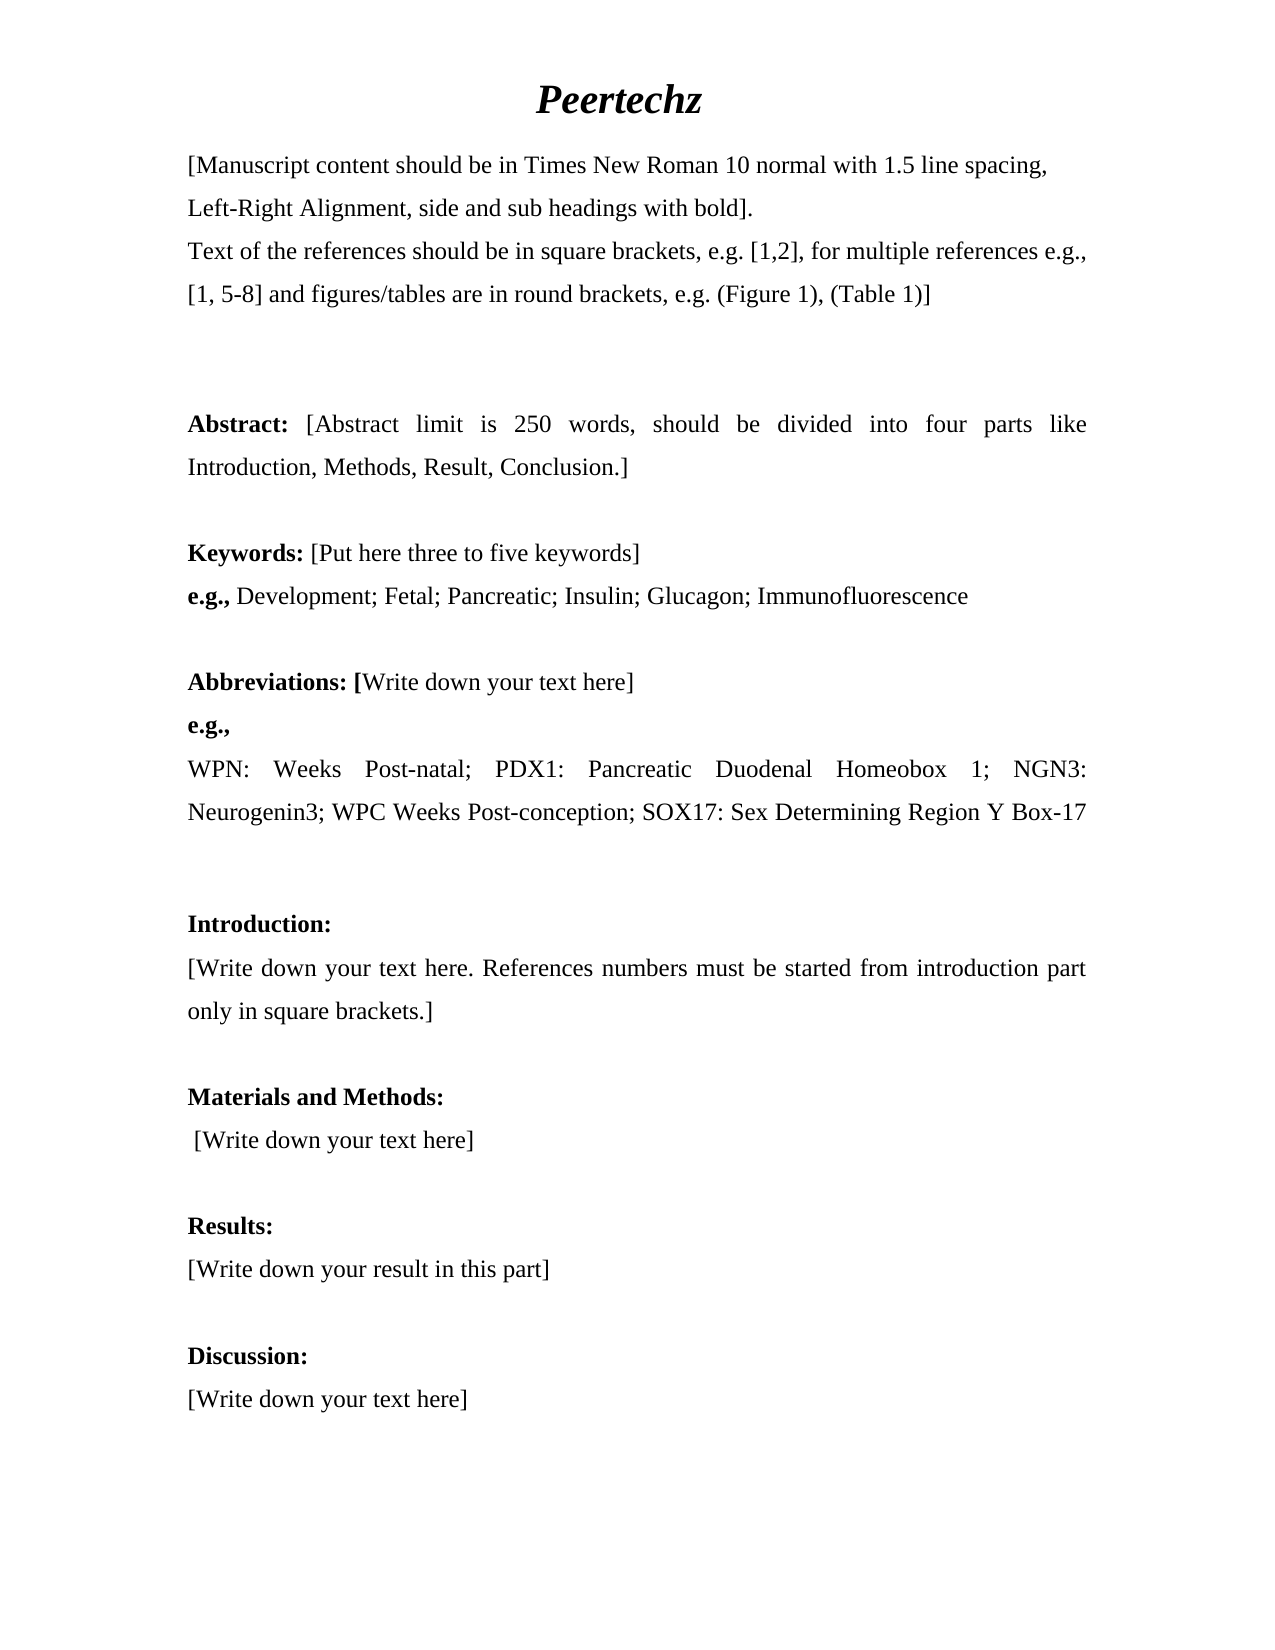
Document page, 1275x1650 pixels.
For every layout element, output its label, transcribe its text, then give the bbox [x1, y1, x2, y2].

text Discussion: [187, 1341, 1087, 1369]
text Abstract: [Abstract limit is 250 words, should be divided into four parts like Introduction, Methods, Result, Conclusion.] [187, 409, 1087, 481]
text Materials and Methods: [187, 1082, 1087, 1111]
text Text of the references should be in square brackets, e.g. [1,2], for multiple references e.g., [1, 5-8] and figures/tables are in round brackets, e.g. (Figure 1), (Table 1)] [187, 236, 1087, 308]
text [Write down your text here] [187, 1125, 1087, 1154]
text WPN: Weeks Post-natal; PDX1: Pancreatic Duodenal Homeobox 1; NGN3: Neurogenin3; WPC Weeks Post-conception; SOX17: Sex Determining Region Y Box-17 [187, 754, 1087, 897]
text [Manuscript content should be in Times New Roman 10 normal with 1.5 line spacing, Left-Right Alignment, side and sub headings with bold]. [187, 150, 1087, 222]
text Keywords: [Put here three to five keywords] [187, 538, 1087, 567]
text Abbreviations: [Write down your text here] [187, 667, 1087, 696]
text [Write down your text here. References numbers must be started from introduction part only in square brackets.] [187, 953, 1087, 1024]
text [Write down your text here] [187, 1384, 1087, 1413]
text e.g., [187, 711, 1087, 739]
text e.g., Development; Fetal; Pancreatic; Insulin; Glucagon; Immunofluorescence [187, 581, 1087, 610]
text Results: [Write down your result in this part] [187, 1211, 1087, 1283]
text Introduction: [187, 909, 1087, 938]
